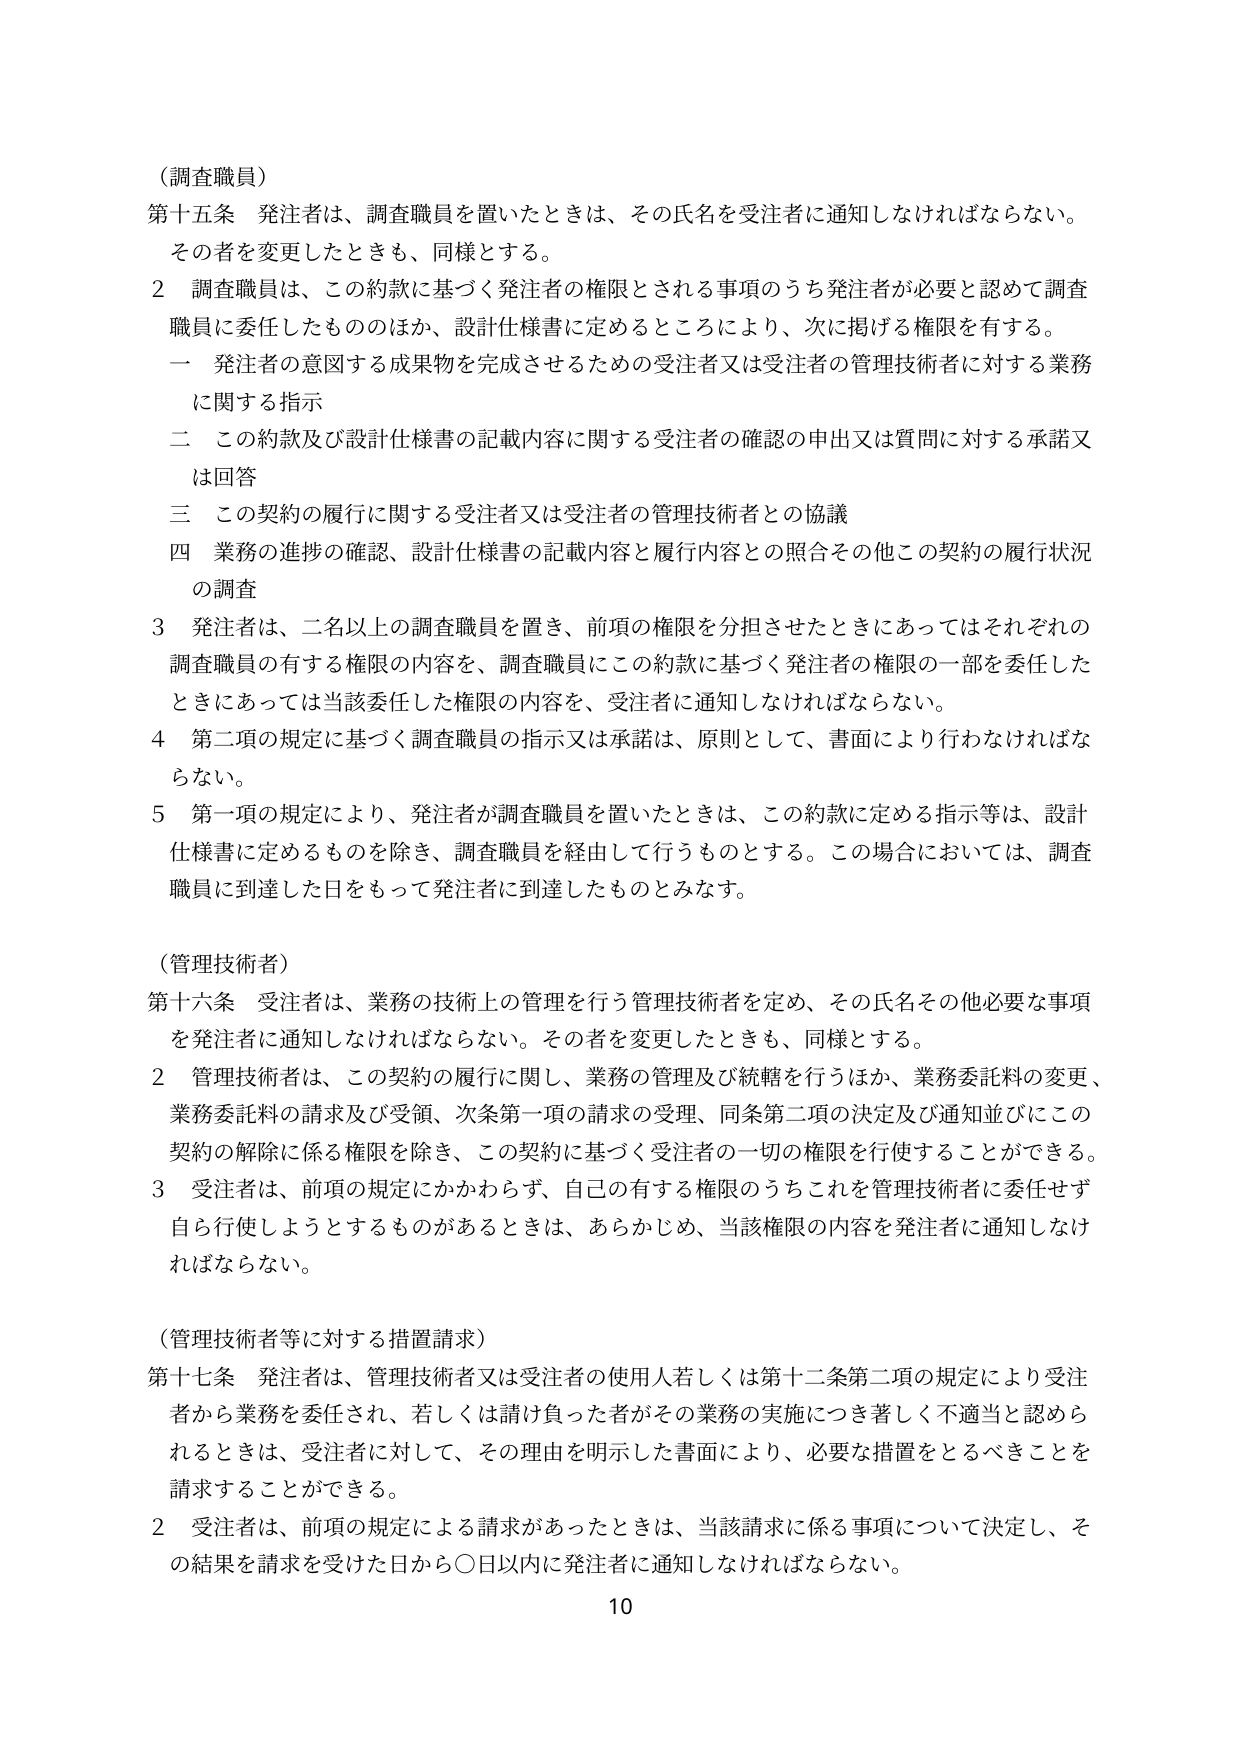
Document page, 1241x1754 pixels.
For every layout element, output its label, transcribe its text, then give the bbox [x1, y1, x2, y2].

text 四 業務の進捗の確認、設計仕様書の記載内容と履行内容との照合その他この契約の履行状況の調査 [169, 532, 1092, 607]
text （調査職員） [148, 157, 1092, 194]
text ２ 調査職員は、この約款に基づく発注者の権限とされる事項のうち発注者が必要と認めて調査職員に委任したもののほか、設計仕様書に定めるところにより、次に掲げる権限を有する。 [148, 269, 1092, 344]
text 二 この約款及び設計仕様書の記載内容に関する受注者の確認の申出又は質問に対する承諾又は回答 [169, 419, 1092, 494]
text ２ 受注者は、前項の規定による請求があったときは、当該請求に係る事項について決定し、その結果を請求を受けた日から○日以内に発注者に通知しなければならない。 [148, 1507, 1092, 1582]
text 三 この契約の履行に関する受注者又は受注者の管理技術者との協議 [169, 494, 1092, 532]
text （管理技術者等に対する措置請求） [148, 1319, 1092, 1357]
text 第十七条 発注者は、管理技術者又は受注者の使用人若しくは第十二条第二項の規定により受注者から業務を委任され、若しくは請け負った者がその業務の実施につき著しく不適当と認められるときは、受注者に対して、その理由を明示した書面により、必要な措置をとるべきことを請求することができる。 [148, 1357, 1092, 1507]
text 一 発注者の意図する成果物を完成させるための受注者又は受注者の管理技術者に対する業務に関する指示 [169, 344, 1092, 419]
text ４ 第二項の規定に基づく調査職員の指示又は承諾は、原則として、書面により行わなければならない。 [148, 719, 1092, 794]
text 第十六条 受注者は、業務の技術上の管理を行う管理技術者を定め、その氏名その他必要な事項を発注者に通知しなければならない。その者を変更したときも、同様とする。 [148, 982, 1092, 1057]
text ３ 発注者は、二名以上の調査職員を置き、前項の権限を分担させたときにあってはそれぞれの調査職員の有する権限の内容を、調査職員にこの約款に基づく発注者の権限の一部を委任したときにあっては当該委任した権限の内容を、受注者に通知しなければならない。 [148, 607, 1092, 719]
text ３ 受注者は、前項の規定にかかわらず、自己の有する権限のうちこれを管理技術者に委任せず自ら行使しようとするものがあるときは、あらかじめ、当該権限の内容を発注者に通知しなければならない。 [148, 1169, 1092, 1282]
text ２ 管理技術者は、この契約の履行に関し、業務の管理及び統轄を行うほか、業務委託料の変更、業務委託料の請求及び受領、次条第一項の請求の受理、同条第二項の決定及び通知並びにこの契約の解除に係る権限を除き、この契約に基づく受注者の一切の権限を行使することができる。 [148, 1057, 1092, 1169]
text 第十五条 発注者は、調査職員を置いたときは、その氏名を受注者に通知しなければならない。その者を変更したときも、同様とする。 [148, 194, 1092, 269]
text ５ 第一項の規定により、発注者が調査職員を置いたときは、この約款に定める指示等は、設計仕様書に定めるものを除き、調査職員を経由して行うものとする。この場合においては、調査職員に到達した日をもって発注者に到達したものとみなす。 [148, 794, 1092, 907]
text （管理技術者） [148, 944, 1092, 982]
